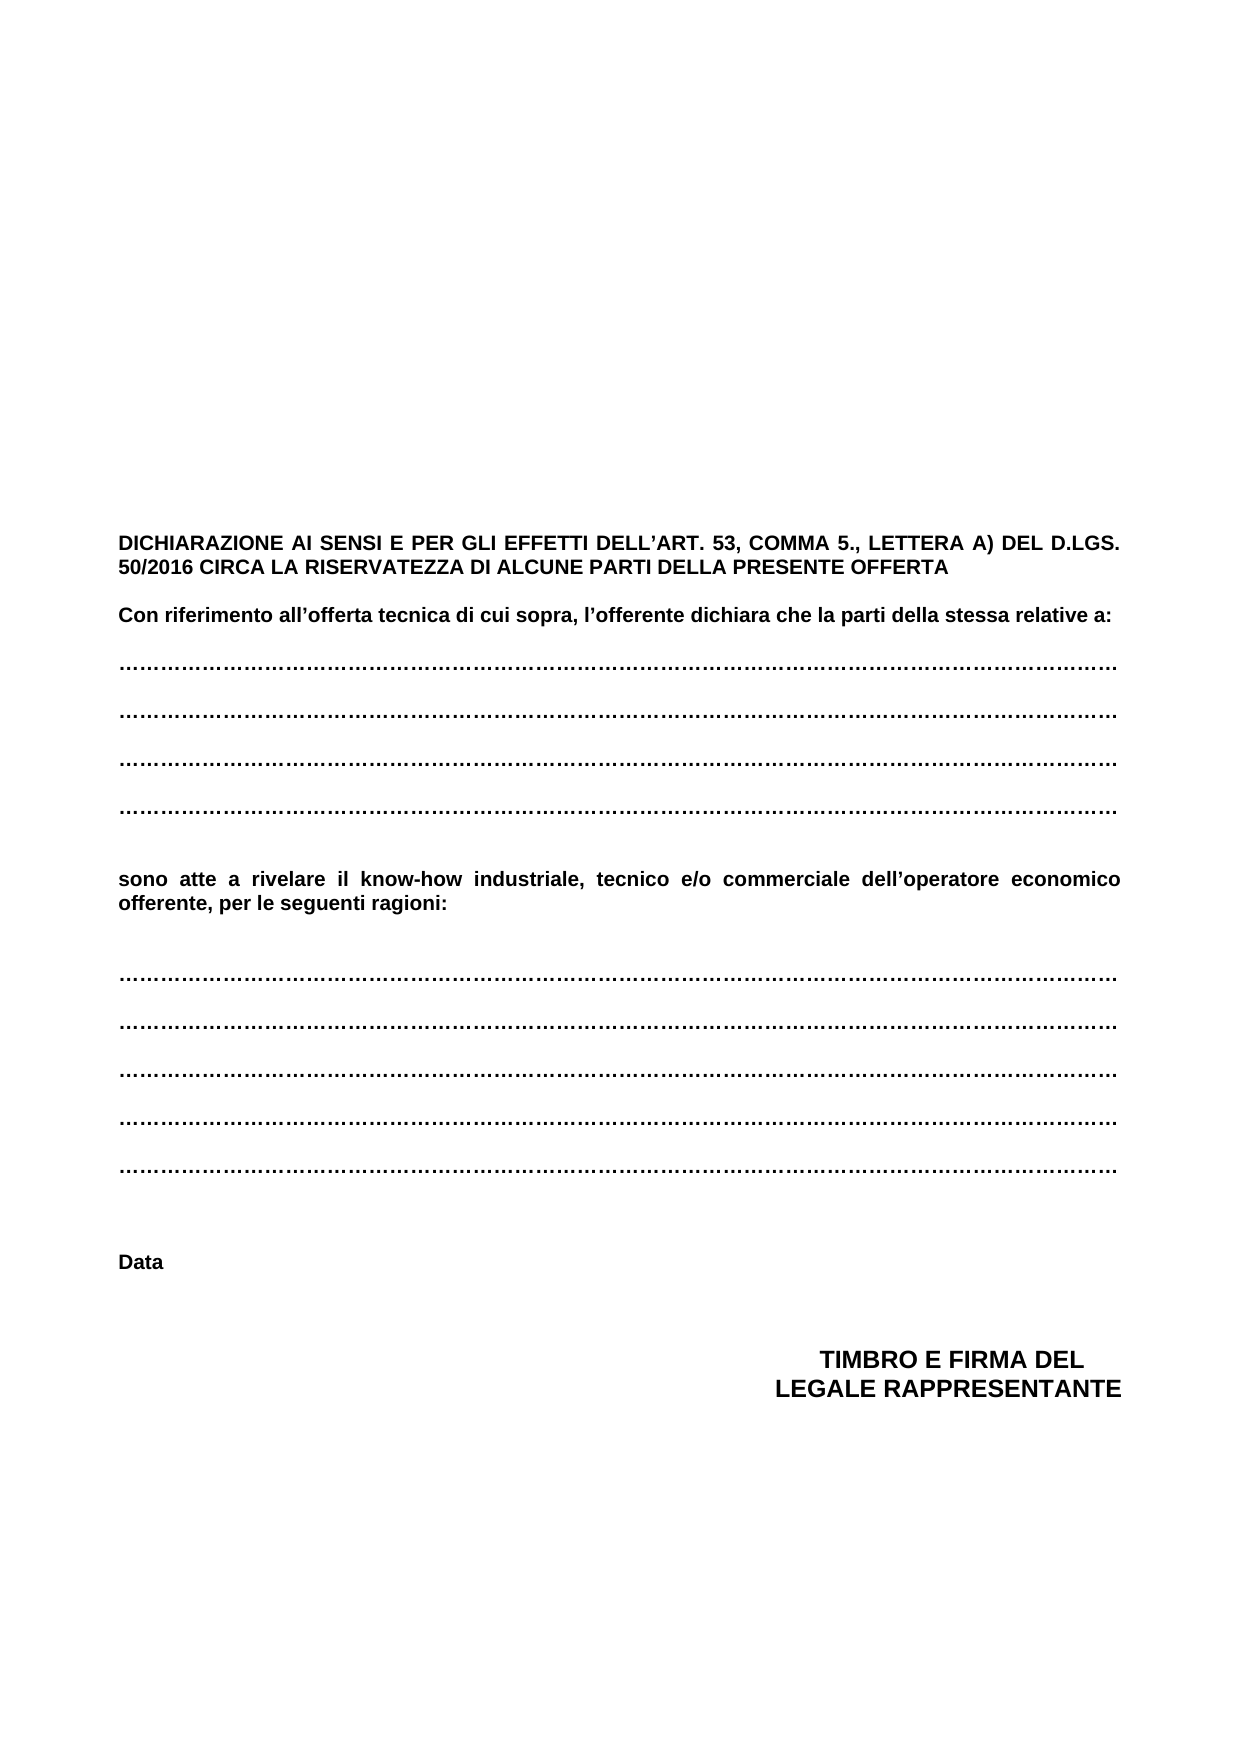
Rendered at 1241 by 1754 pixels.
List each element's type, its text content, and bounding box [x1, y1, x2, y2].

text Data [118, 1250, 1122, 1274]
text ……………………………………………………………………………………………………………………………… [118, 651, 1122, 675]
text ……………………………………………………………………………………………………………………………… [118, 1010, 1122, 1034]
text ……………………………………………………………………………………………………………………………… [118, 1058, 1122, 1082]
text TIMBRO E FIRMA DEL [708, 1346, 1122, 1374]
text ……………………………………………………………………………………………………………………………… [118, 699, 1122, 723]
text ……………………………………………………………………………………………………………………………… [118, 1154, 1122, 1178]
text ……………………………………………………………………………………………………………………………… [118, 1106, 1122, 1130]
text ……………………………………………………………………………………………………………………………… [118, 794, 1122, 818]
text LEGALE RAPPRESENTANTE [118, 1374, 1122, 1403]
text DICHIARAZIONE ai sensi e per gli effetti dell’art. 53, comma 5., lettera a) del D.Lgs. 50/2016 CIRCA LA RISERVATEZZA DI ALCUNE PARTI DELLA PRESENTE OFFERTA [118, 531, 1122, 579]
text sono atte a rivelare il know-how industriale, tecnico e/o commerciale dell’operatore economico offerente, per le seguenti ragioni: [118, 866, 1122, 914]
text ……………………………………………………………………………………………………………………………… [118, 747, 1122, 771]
text ……………………………………………………………………………………………………………………………… [118, 962, 1122, 986]
text Con riferimento all’offerta tecnica di cui sopra, l’offerente dichiara che la parti della stessa relative a: [118, 603, 1122, 627]
